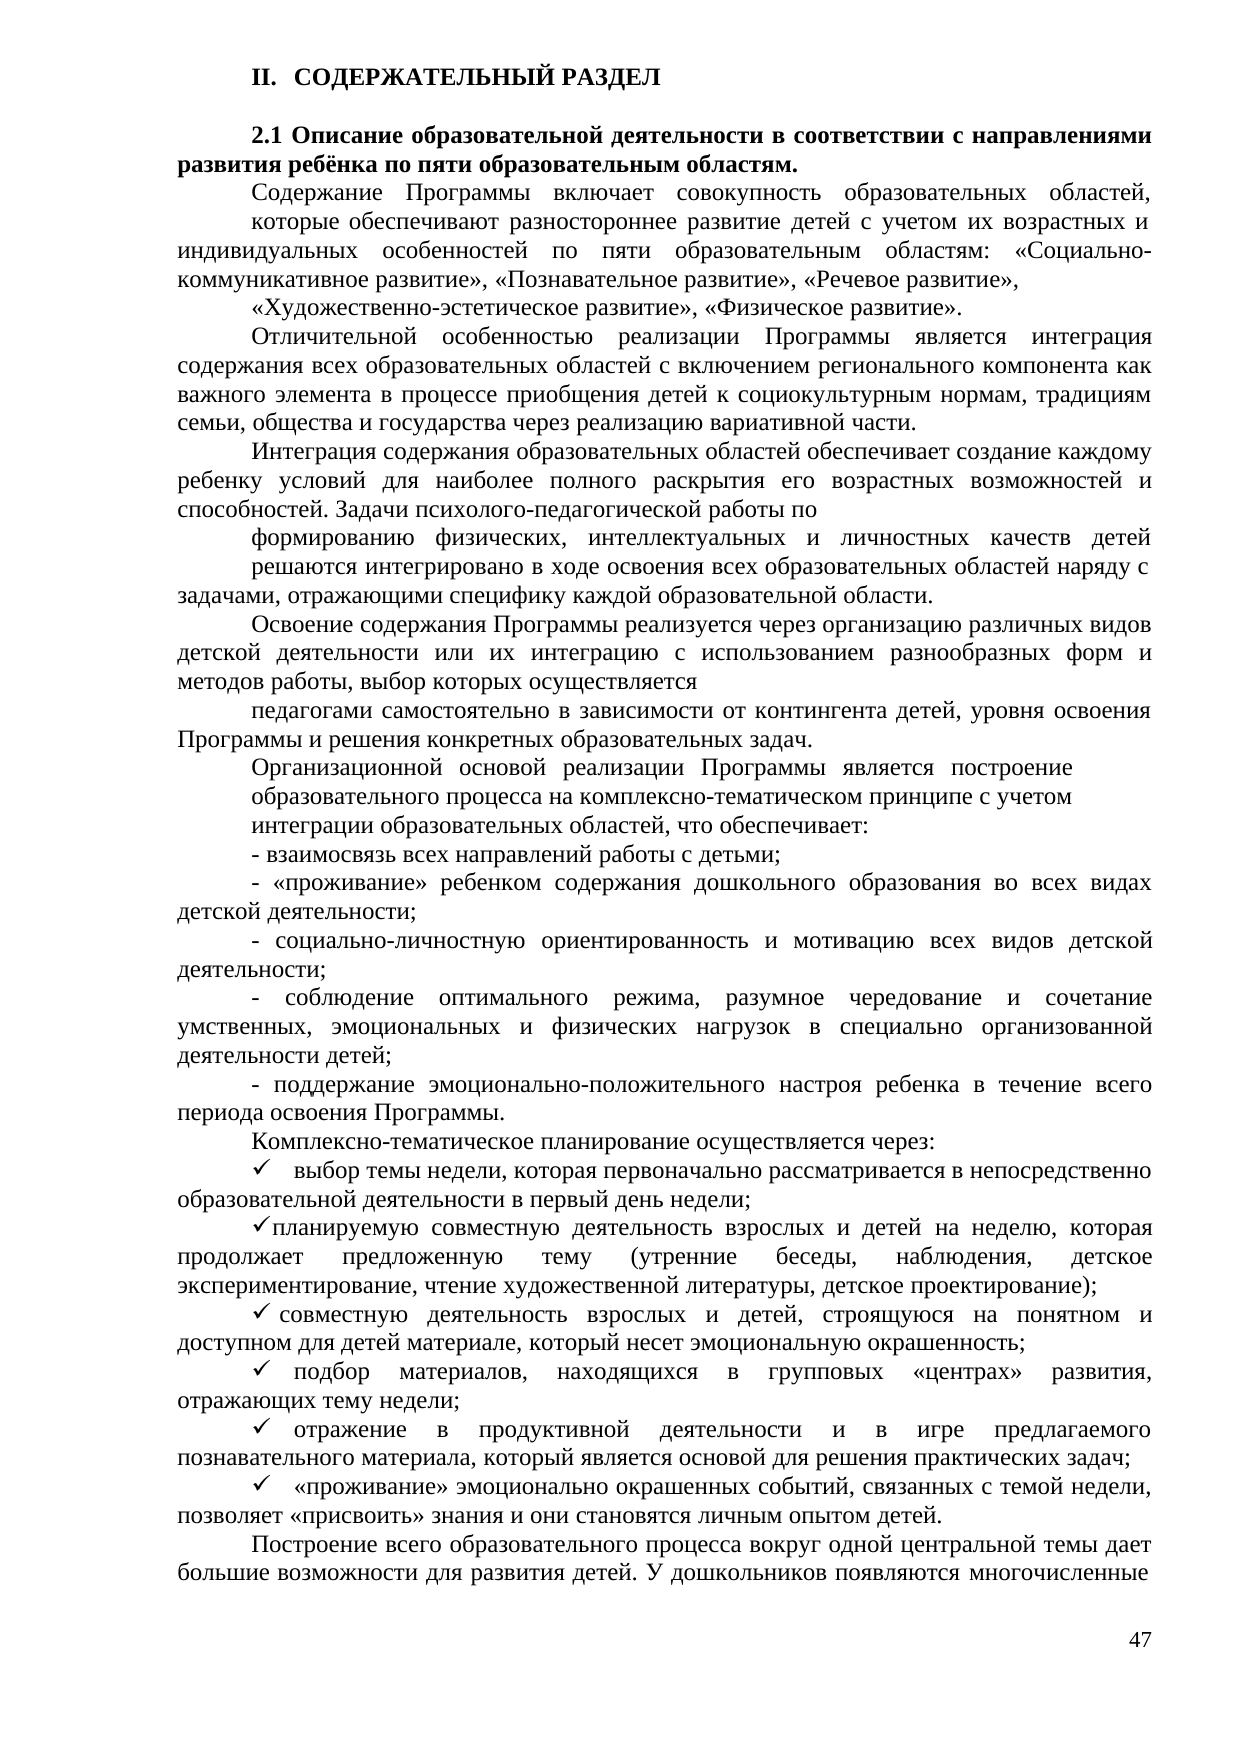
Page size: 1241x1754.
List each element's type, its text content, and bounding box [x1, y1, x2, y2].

list подбор материалов, находящихся в групповых «центрах» развития, отражающих тему недели; [177, 1356, 1153, 1414]
text задачами, отражающими специфику каждой образовательной области. [177, 580, 1184, 609]
text формированию физических, интеллектуальных и личностных качеств детей решаются интегрировано в ходе освоения всех образовательных областей наряду с [251, 522, 1152, 580]
list «проживание» эмоционально окрашенных событий, связанных с темой недели, позволяет «присвоить» знания и они становятся личным опытом детей. [177, 1471, 1152, 1529]
list совместную деятельность взрослых и детей, строящуюся на понятном и доступном для детей материале, который несет эмоциональную окрашенность; [177, 1299, 1153, 1356]
text Отличительной особенностью реализации Программы является интеграция содержания всех образовательных областей с включением регионального компонента как важного элемента в процессе приобщения детей к социокультурным нормам, традициям семьи, общества и государства через реализацию вариативной части. [177, 321, 1152, 436]
list «проживание» ребенком содержания дошкольного образования во всех видах детской деятельности; [177, 867, 1152, 925]
list Описание образовательной деятельности в соответствии с направлениями развития ребёнка по пяти образовательным областям. [177, 120, 1153, 177]
text Освоение содержания Программы реализуется через организацию различных видов детской деятельности или их интеграцию с использованием разнообразных форм и методов работы, выбор которых осуществляется [177, 609, 1152, 695]
text педагогами самостоятельно в зависимости от контингента детей, уровня освоения Программы и решения конкретных образовательных задач. [177, 695, 1152, 752]
list выбор темы недели, которая первоначально рассматривается в непосредственно образовательной деятельности в первый день недели; [177, 1155, 1152, 1212]
text Построение всего образовательного процесса вокруг одной центральной темы дает большие возможности для развития детей. У дошкольников появляются многочисленные [177, 1529, 1152, 1586]
text «Художественно-эстетическое развитие», «Физическое развитие». [251, 292, 1184, 321]
list поддержание эмоционально-положительного настроя ребенка в течение всего периода освоения Программы. [177, 1069, 1152, 1126]
text индивидуальных особенностей по пяти образовательным областям: «Социально- коммуникативное развитие», «Познавательное развитие», «Речевое развитие», [177, 235, 1152, 292]
list отражение в продуктивной деятельности и в игре предлагаемого познавательного материала, который является основой для решения практических задач; [177, 1414, 1152, 1471]
text Интеграция содержания образовательных областей обеспечивает создание каждому ребенку условий для наиболее полного раскрытия его возрастных возможностей и способностей. Задачи психолого-педагогической работы по [177, 436, 1153, 522]
subtitle СОДЕРЖАТЕЛЬНЫЙ РАЗДЕЛ [251, 62, 1184, 91]
list взаимосвязь всех направлений работы с детьми; [251, 839, 1184, 867]
text Организационной основой реализации Программы является построение образовательного процесса на комплексно-тематическом принципе с учетом интеграции образовательных областей, что обеспечивает: [251, 752, 1073, 839]
list соблюдение оптимального режима, разумное чередование и сочетание умственных, эмоциональных и физических нагрузок в специально организованной деятельности детей; [177, 982, 1152, 1069]
list социально-личностную ориентированность и мотивацию всех видов детской деятельности; [177, 925, 1153, 982]
text Содержание Программы включает совокупность образовательных областей, которые обеспечивают разностороннее развитие детей с учетом их возрастных и [251, 177, 1151, 235]
text Комплексно-тематическое планирование осуществляется через: [251, 1126, 1184, 1155]
list планируемую совместную деятельность взрослых и детей на неделю, которая продолжает предложенную тему (утренние беседы, наблюдения, детское экспериментирование, чтение художественной литературы, детское проектирование); [177, 1212, 1153, 1299]
